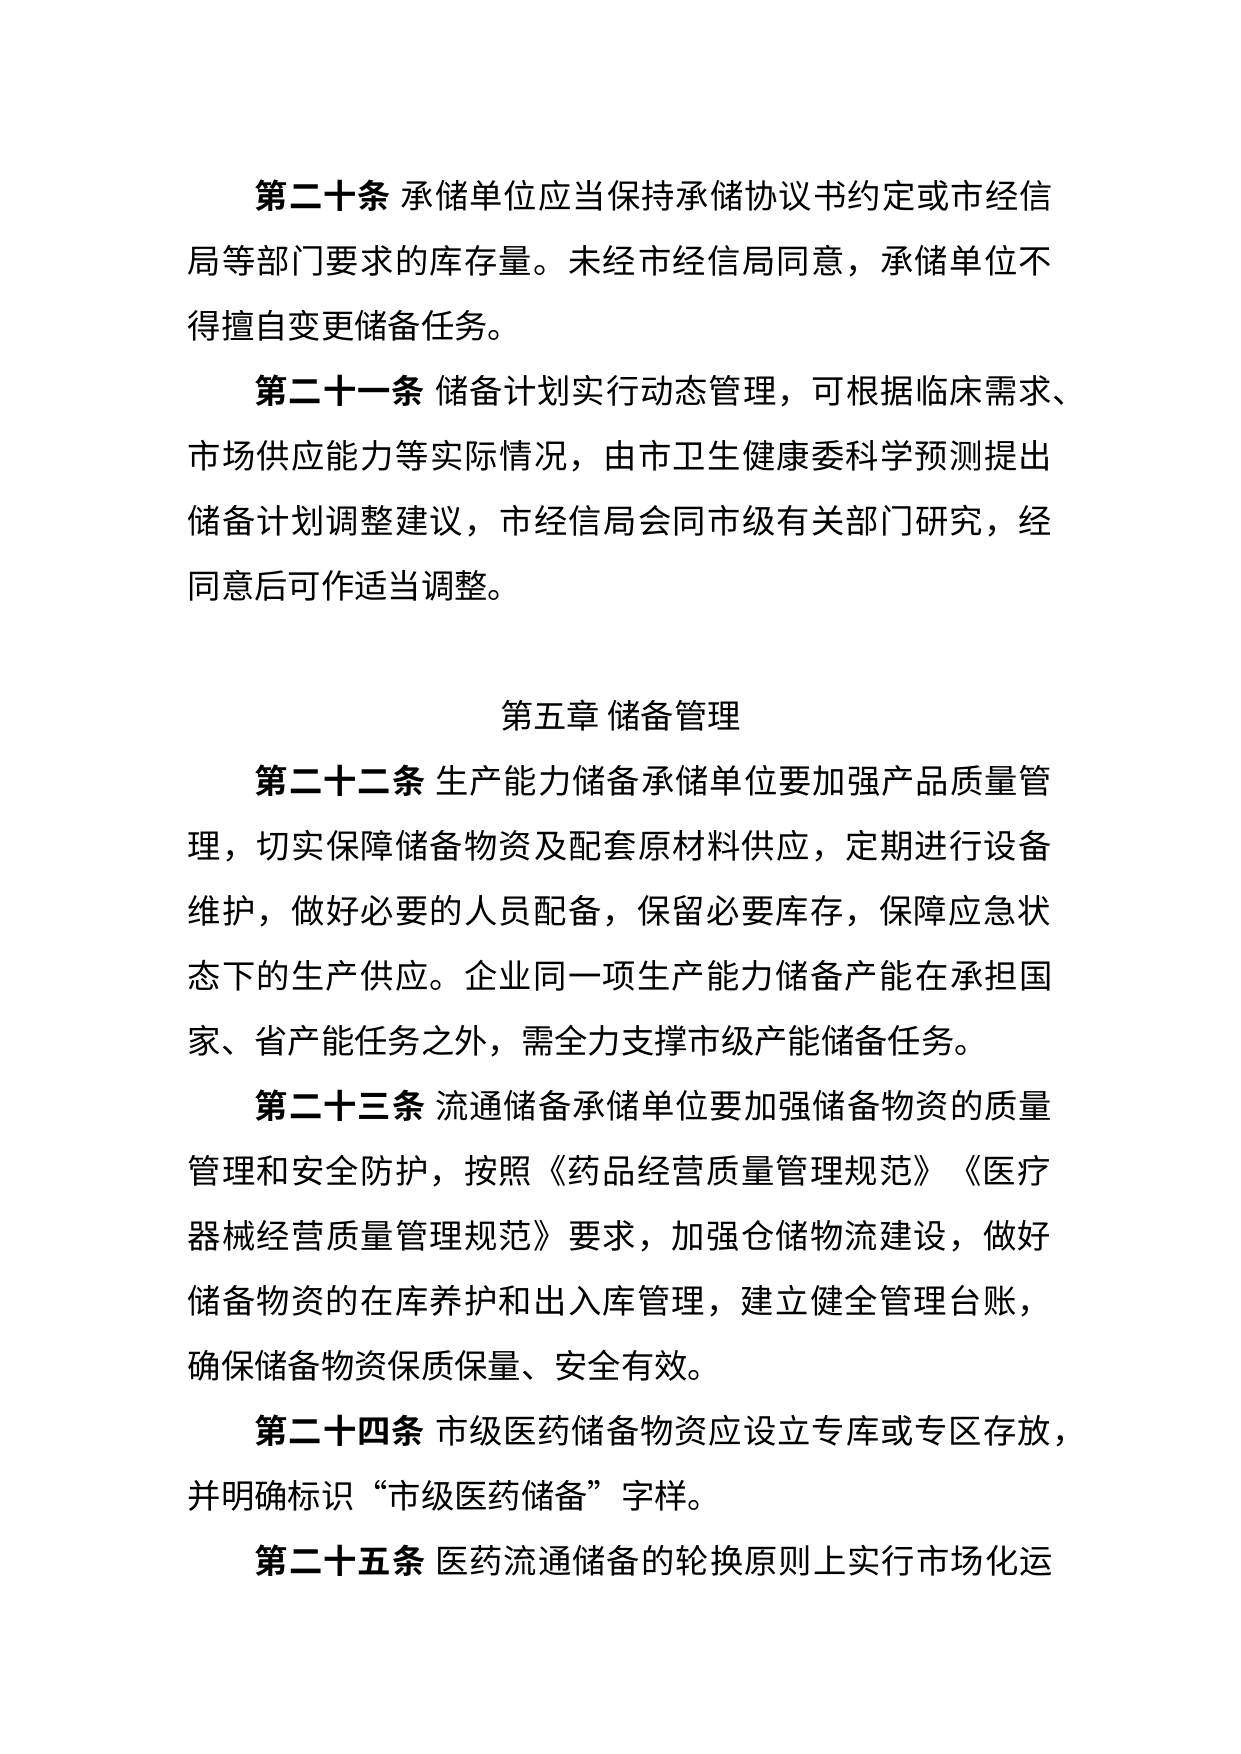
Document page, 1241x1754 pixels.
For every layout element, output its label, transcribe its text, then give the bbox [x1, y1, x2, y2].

list 第二十条 承储单位应当保持承储协议书约定或市经信局等部门要求的库存量。未经市经信局同意，承储单位不得擅自变更储备任务。 [187, 162, 1053, 357]
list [187, 1527, 1053, 1592]
list 第二十三条 流通储备承储单位要加强储备物资的质量管理和安全防护，按照《药品经营质量管理规范》《医疗器械经营质量管理规范》要求，加强仓储物流建设，做好储备物资的在库养护和出入库管理，建立健全管理台账，确保储备物资保质保量、安全有效。 [187, 1072, 1053, 1397]
list 第二十二条 生产能力储备承储单位要加强产品质量管理，切实保障储备物资及配套原材料供应，定期进行设备维护，做好必要的人员配备，保留必要库存，保障应急状态下的生产供应。企业同一项生产能力储备产能在承担国家、省产能任务之外，需全力支撑市级产能储备任务。 [187, 747, 1053, 1072]
list 第二十一条 储备计划实行动态管理，可根据临床需求、市场供应能力等实际情况，由市卫生健康委科学预测提出储备计划调整建议，市经信局会同市级有关部门研究，经同意后可作适当调整。 [187, 357, 1053, 617]
list 第二十四条 市级医药储备物资应设立专库或专区存放，并明确标识“市级医药储备”字样。 [187, 1397, 1053, 1527]
text 第五章 储备管理 [187, 682, 1053, 747]
